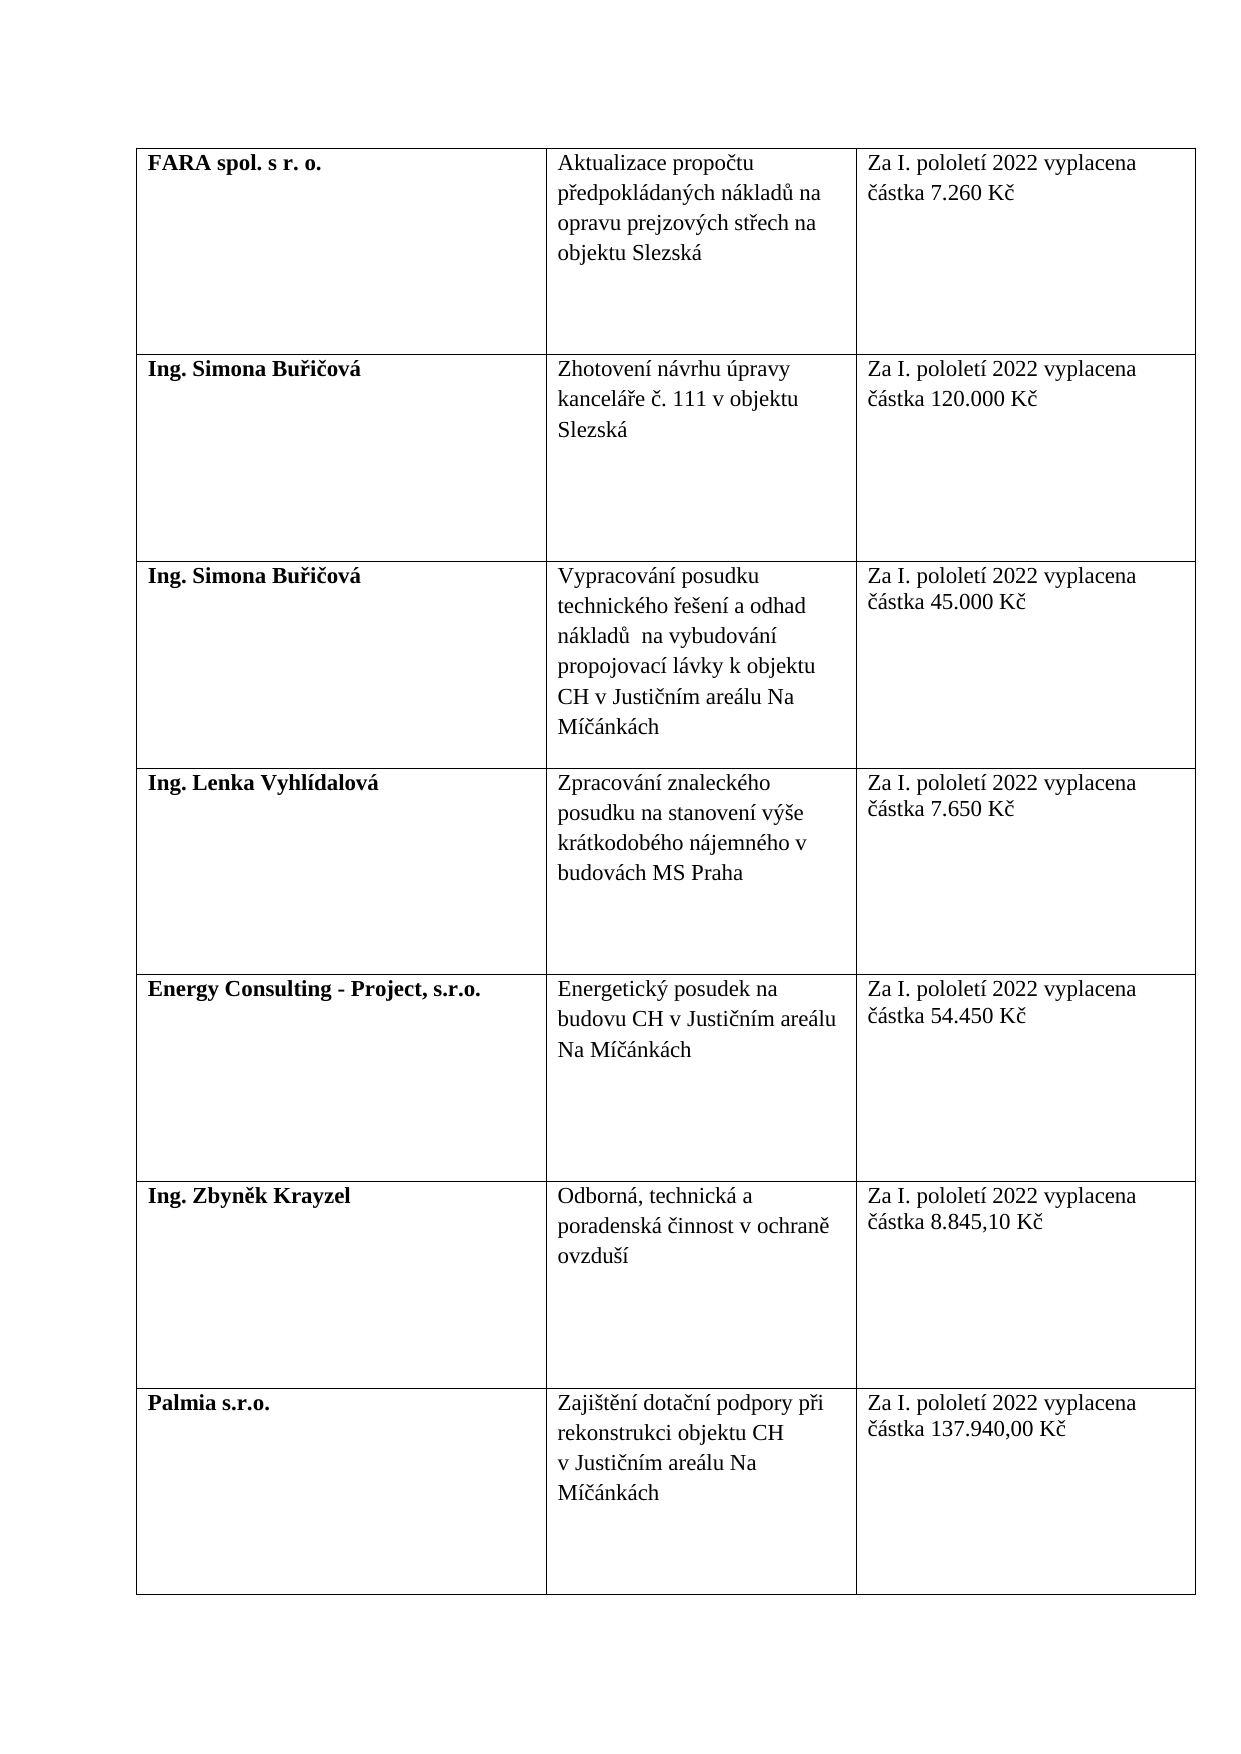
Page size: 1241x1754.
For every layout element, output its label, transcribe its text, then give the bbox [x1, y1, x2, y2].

table_cell Odborná, technická a poradenská činnost v ochraně ovzduší [547, 1182, 856, 1388]
table_cell Palmia s.r.o. [137, 1389, 546, 1594]
table_cell Zpracování znaleckého posudku na stanovení výše krátkodobého nájemného v budovách MS Praha [547, 769, 856, 974]
table_cell Energy Consulting - Project, s.r.o. [137, 975, 546, 1181]
table_cell Za I. pololetí 2022 vyplacena částka 7.650 Kč [857, 769, 1195, 974]
table_cell Ing. Lenka Vyhlídalová [137, 769, 546, 974]
table_cell Zhotovení návrhu úpravy kanceláře č. 111 v objektu Slezská [547, 355, 856, 561]
table_cell Aktualizace propočtu předpokládaných nákladů na opravu prejzových střech na objektu Slezská [547, 149, 856, 354]
table_cell Energetický posudek na budovu CH v Justičním areálu Na Míčánkách [547, 975, 856, 1181]
table_cell Za I. pololetí 2022 vyplacena částka 8.845,10 Kč [857, 1182, 1195, 1388]
table_cell Zajištění dotační podpory při rekonstrukci objektu CH v Justičním areálu Na Míčánkách [547, 1389, 856, 1594]
table_cell Za I. pololetí 2022 vyplacena částka 7.260 Kč [857, 149, 1195, 354]
table_cell Za I. pololetí 2022 vyplacena částka 54.450 Kč [857, 975, 1195, 1181]
table_cell Za I. pololetí 2022 vyplacena částka 120.000 Kč [857, 355, 1195, 561]
table_cell Za I. pololetí 2022 vyplacena částka 45.000 Kč [857, 562, 1195, 768]
table_cell Ing. Zbyněk Krayzel [137, 1182, 546, 1388]
table_cell Za I. pololetí 2022 vyplacena částka 137.940,00 Kč [857, 1389, 1195, 1594]
table_cell Ing. Simona Buřičová [137, 562, 546, 768]
table_cell Vypracování posudku technického řešení a odhad nákladů na vybudování propojovací lávky k objektu CH v Justičním areálu Na Míčánkách [547, 562, 856, 768]
table_cell Ing. Simona Buřičová [137, 355, 546, 561]
table_cell FARA spol. s r. o. [137, 149, 546, 354]
